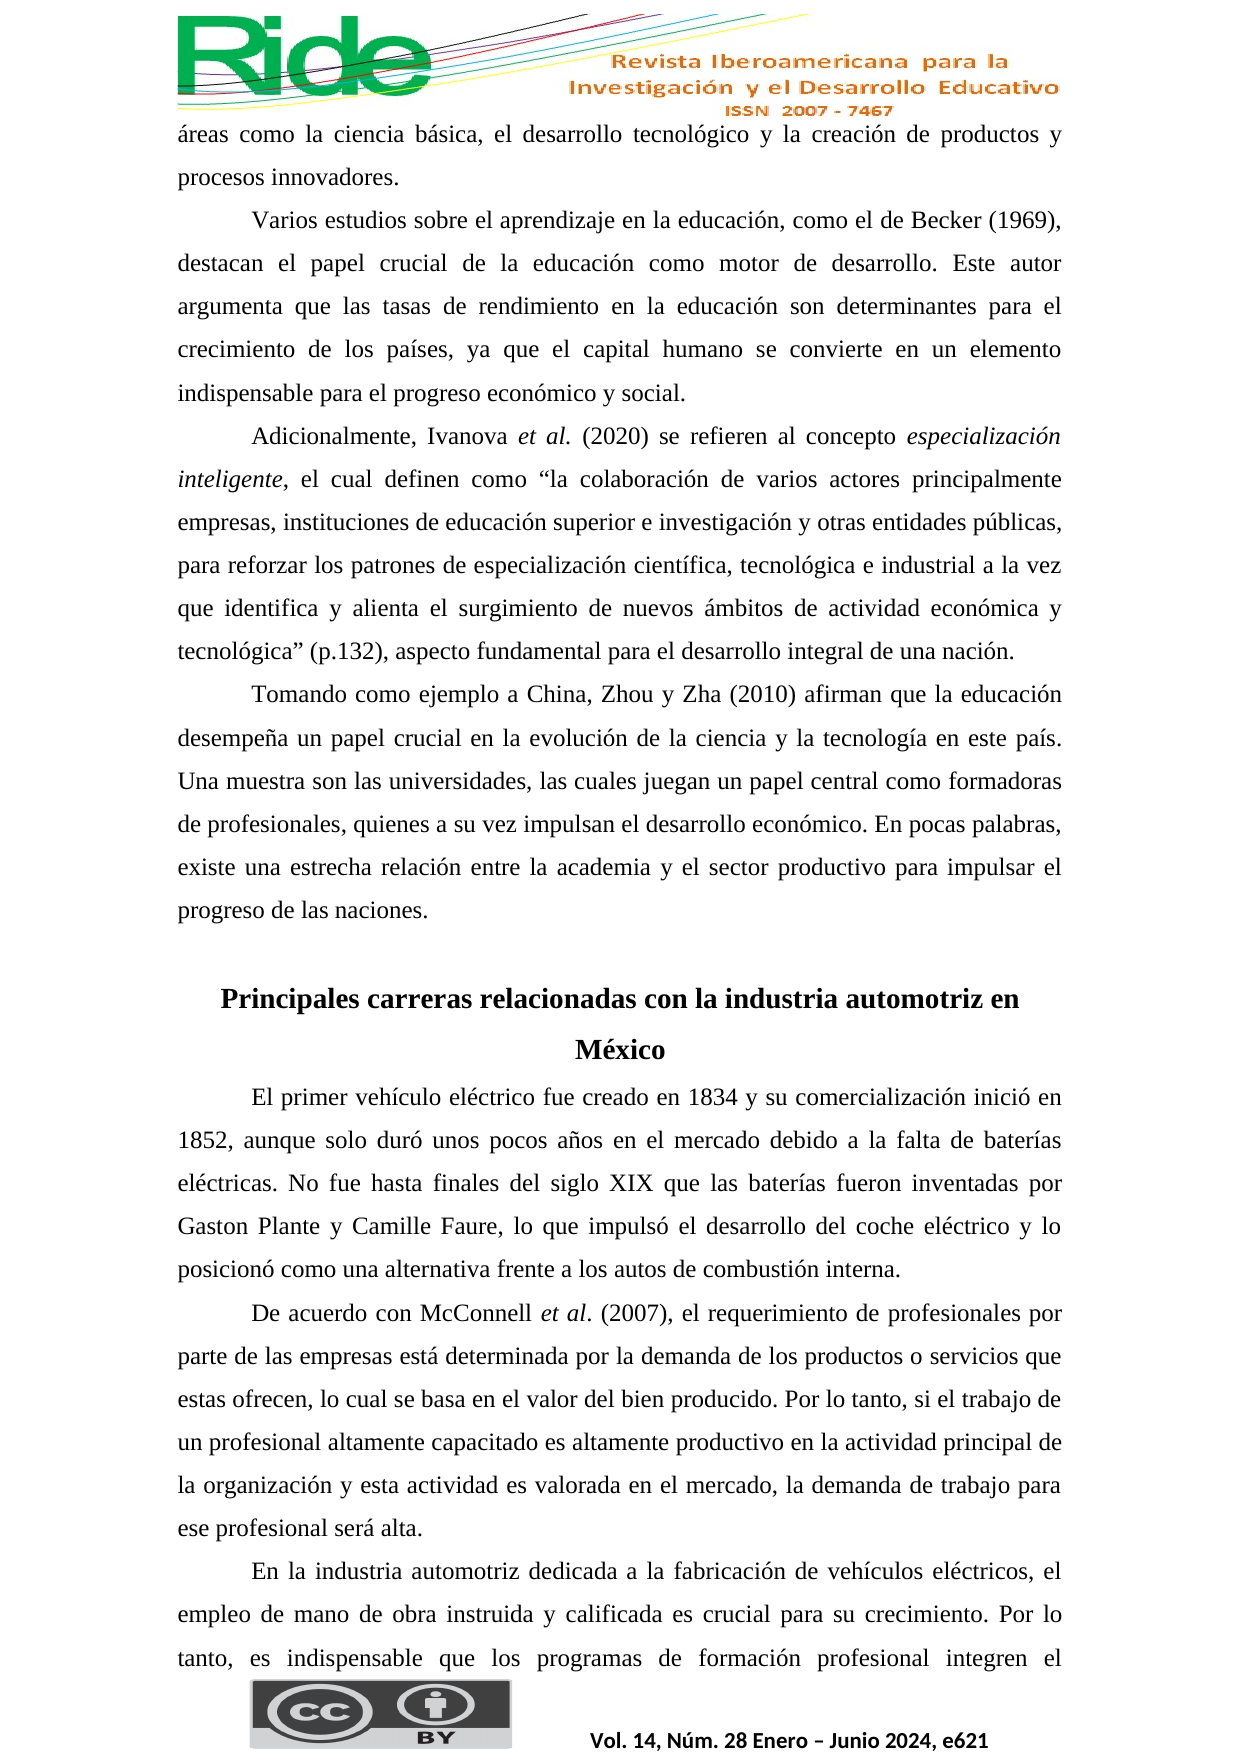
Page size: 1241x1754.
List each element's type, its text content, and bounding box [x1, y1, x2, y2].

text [177, 119, 1063, 191]
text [177, 1556, 1063, 1671]
picture [177, 14, 1063, 119]
text Adicionalmente, Ivanova et al. (2020) se refieren al concepto especialización inteligente, el cual definen como “la colaboración de varios actores principalmente empresas, instituciones de educación superior e investigación y otras entidades públicas, para reforzar los patrones de especialización científica, tecnológica e industrial a la vez que identifica y alienta el surgimiento de nuevos ámbitos de actividad económica y tecnológica” (p.132), aspecto fundamental para el desarrollo integral de una nación. [177, 421, 1063, 665]
picture [249, 1679, 513, 1749]
subtitle Principales carreras relacionadas con la industria automotriz en México [177, 981, 1063, 1065]
text Tomando como ejemplo a China, Zhou y Zha (2010) afirman que la educación desempeña un papel crucial en la evolución de la ciencia y la tecnología en este país. Una muestra son las universidades, las cuales juegan un papel central como formadoras de profesionales, quienes a su vez impulsan el desarrollo económico. En pocas palabras, existe una estrecha relación entre la academia y el sector productivo para impulsar el progreso de las naciones. [177, 679, 1063, 924]
text De acuerdo con McConnell et al. (2007), el requerimiento de profesionales por parte de las empresas está determinada por la demanda de los productos o servicios que estas ofrecen, lo cual se basa en el valor del bien producido. Por lo tanto, si el trabajo de un profesional altamente capacitado es altamente productivo en la actividad principal de la organización y esta actividad es valorada en el mercado, la demanda de trabajo para ese profesional será alta. [177, 1298, 1063, 1542]
text El primer vehículo eléctrico fue creado en 1834 y su comercialización inició en 1852, aunque solo duró unos pocos años en el mercado debido a la falta de baterías eléctricas. No fue hasta finales del siglo XIX que las baterías fueron inventadas por Gaston Plante y Camille Faure, lo que impulsó el desarrollo del coche eléctrico y lo posicionó como una alternativa frente a los autos de combustión interna. [177, 1082, 1063, 1283]
text Varios estudios sobre el aprendizaje en la educación, como el de Becker (1969), destacan el papel crucial de la educación como motor de desarrollo. Este autor argumenta que las tasas de rendimiento en la educación son determinantes para el crecimiento de los países, ya que el capital humano se convierte en un elemento indispensable para el progreso económico y social. [177, 205, 1063, 406]
